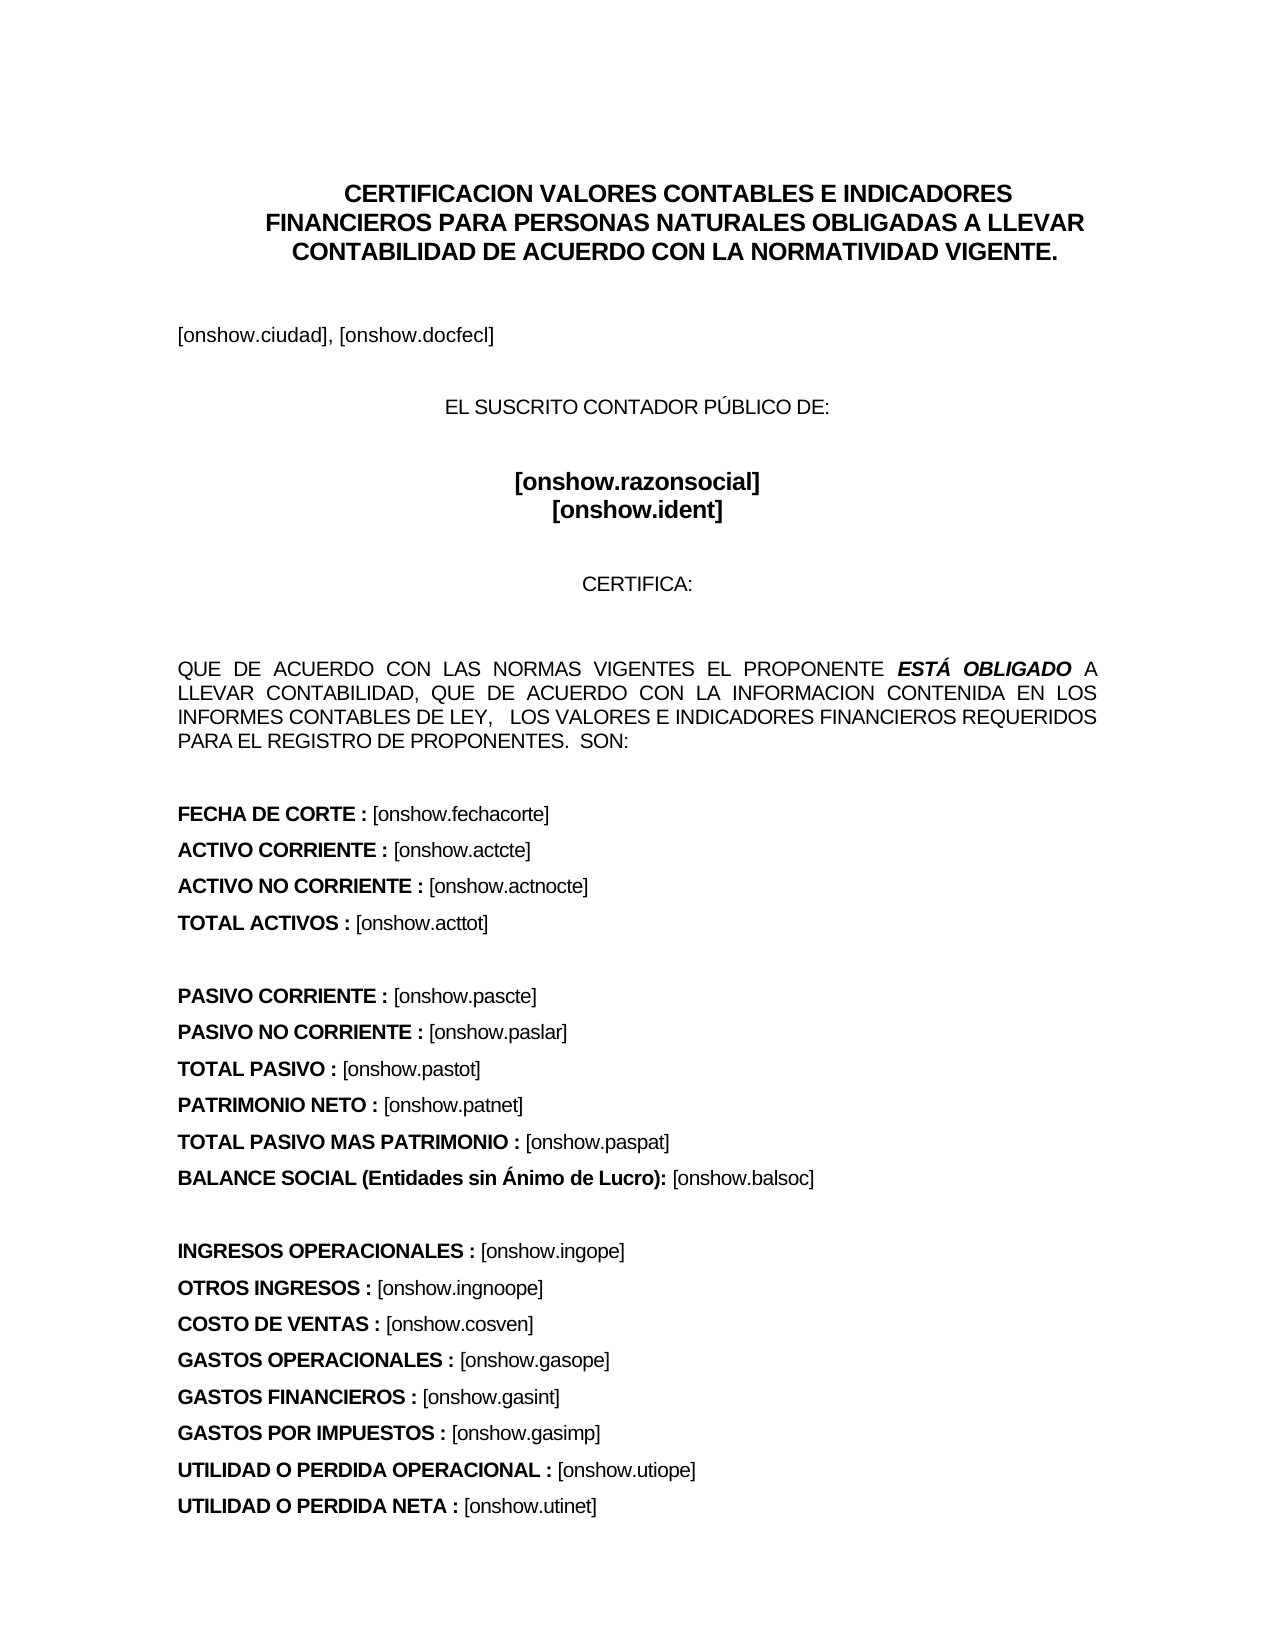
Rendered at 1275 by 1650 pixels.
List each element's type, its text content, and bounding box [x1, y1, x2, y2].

text BALANCE SOCIAL (Entidades sin Ánimo de Lucro): [onshow.balsoc] [177, 1166, 1098, 1190]
text OTROS INGRESOS : [onshow.ingnoope] [177, 1275, 1098, 1299]
text GASTOS OPERACIONALES : [onshow.gasope] [177, 1348, 1098, 1372]
text PASIVO CORRIENTE : [onshow.pascte] [177, 984, 1098, 1008]
text EL SUSCRITO CONTADOR PÚBLICO DE: [177, 395, 1098, 419]
text QUE DE ACUERDO CON LAS NORMAS VIGENTES EL PROPONENTE ESTÁ OBLIGADO A LLEVAR CONTABILIDAD, QUE DE ACUERDO CON LA INFORMACION CONTENIDA EN LOS INFORMES CONTABLES DE LEY, LOS VALORES E INDICADORES FINANCIEROS REQUERIDOS PARA EL REGISTRO DE PROPONENTES. SON: [177, 657, 1098, 752]
text TOTAL PASIVO MAS PATRIMONIO : [onshow.paspat] [177, 1129, 1098, 1153]
list CERTIFICACION VALORES CONTABLES E INDICADORES FINANCIEROS PARA PERSONAS NATURALES OBLIGADAS A LLEVAR CONTABILIDAD DE ACUERDO CON LA NORMATIVIDAD VIGENTE. [252, 179, 1098, 266]
text UTILIDAD O PERDIDA OPERACIONAL : [onshow.utiope] [177, 1458, 1098, 1482]
text PATRIMONIO NETO : [onshow.patnet] [177, 1093, 1098, 1117]
text [onshow.ident] [177, 496, 1098, 524]
text INGRESOS OPERACIONALES : [onshow.ingope] [177, 1239, 1098, 1263]
text TOTAL PASIVO : [onshow.pastot] [177, 1057, 1098, 1081]
text GASTOS FINANCIEROS : [onshow.gasint] [177, 1385, 1098, 1409]
text ACTIVO NO CORRIENTE : [onshow.actnocte] [177, 874, 1098, 898]
text [onshow.ciudad], [onshow.docfecl] [177, 323, 1098, 347]
text FECHA DE CORTE : [onshow.fechacorte] [177, 801, 1098, 825]
text TOTAL ACTIVOS : [onshow.acttot] [177, 911, 1098, 935]
text [onshow.razonsocial] [177, 467, 1098, 496]
text UTILIDAD O PERDIDA NETA : [onshow.utinet] [177, 1494, 1098, 1518]
text CERTIFICA: [177, 572, 1098, 596]
text COSTO DE VENTAS : [onshow.cosven] [177, 1312, 1098, 1336]
text GASTOS POR IMPUESTOS : [onshow.gasimp] [177, 1421, 1098, 1445]
text ACTIVO CORRIENTE : [onshow.actcte] [177, 838, 1098, 862]
text PASIVO NO CORRIENTE : [onshow.paslar] [177, 1020, 1098, 1044]
